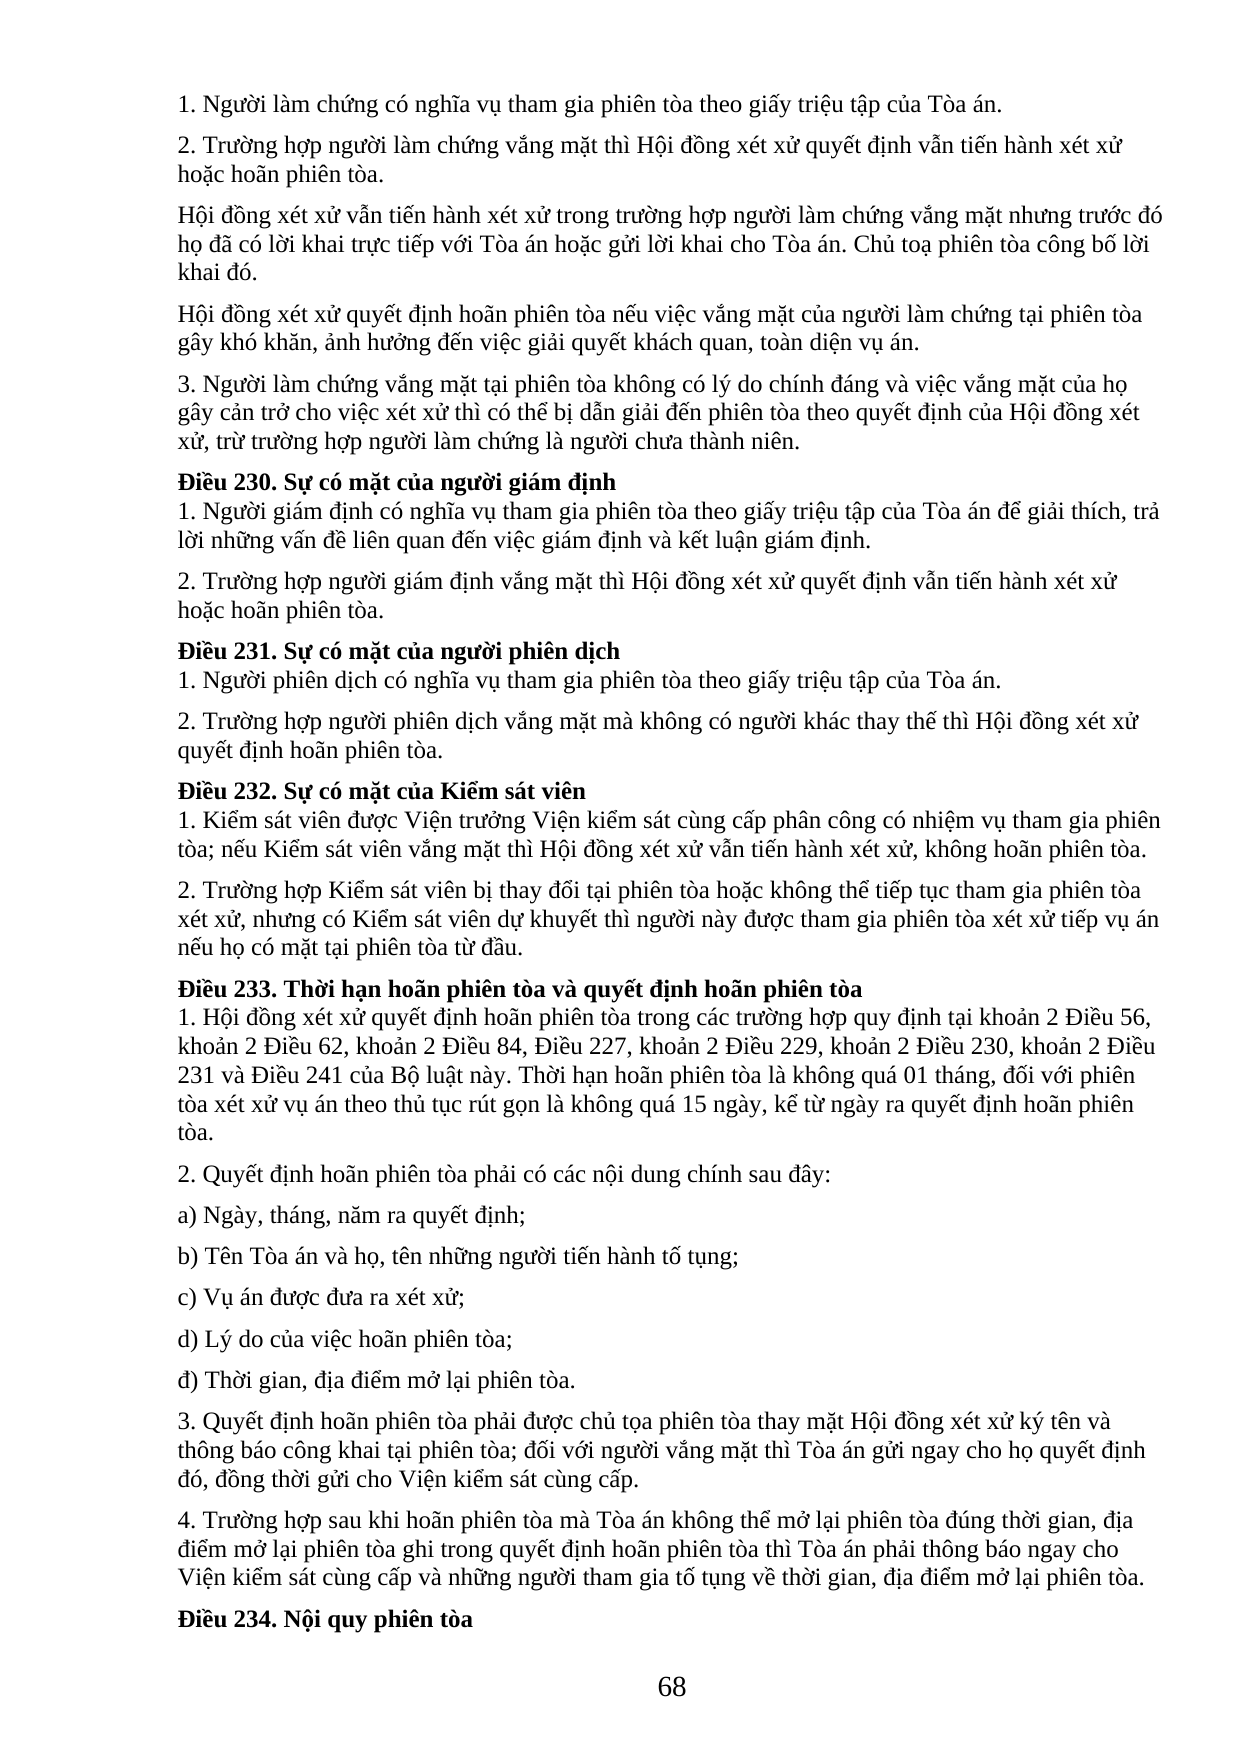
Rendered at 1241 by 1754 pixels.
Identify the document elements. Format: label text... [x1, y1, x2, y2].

text 4. Trường hợp sau khi hoãn phiên tòa mà Tòa án không thể mở lại phiên tòa đúng thời gian, địa điểm mở lại phiên tòa ghi trong quyết định hoãn phiên tòa thì Tòa án phải thông báo ngay cho Viện kiểm sát cùng cấp và những người tham gia tố tụng về thời gian, địa điểm mở lại phiên tòa. [177, 1505, 1166, 1591]
text Điều 231. Sự có mặt của người phiên dịch [177, 636, 1166, 665]
text 3. Quyết định hoãn phiên tòa phải được chủ tọa phiên tòa thay mặt Hội đồng xét xử ký tên và thông báo công khai tại phiên tòa; đối với người vắng mặt thì Tòa án gửi ngay cho họ quyết định đó, đồng thời gửi cho Viện kiểm sát cùng cấp. [177, 1406, 1166, 1492]
text a) Ngày, tháng, năm ra quyết định; [177, 1200, 1166, 1229]
text Điều 233. Thời hạn hoãn phiên tòa và quyết định hoãn phiên tòa [177, 974, 1166, 1002]
text 2. Trường hợp người phiên dịch vắng mặt mà không có người khác thay thế thì Hội đồng xét xử quyết định hoãn phiên tòa. [177, 706, 1166, 764]
text 1. Người giám định có nghĩa vụ tham gia phiên tòa theo giấy triệu tập của Tòa án để giải thích, trả lời những vấn đề liên quan đến việc giám định và kết luận giám định. [177, 496, 1166, 554]
text đ) Thời gian, địa điểm mở lại phiên tòa. [177, 1365, 1166, 1394]
text Hội đồng xét xử vẫn tiến hành xét xử trong trường hợp người làm chứng vắng mặt nhưng trước đó họ đã có lời khai trực tiếp với Tòa án hoặc gửi lời khai cho Tòa án. Chủ toạ phiên tòa công bố lời khai đó. [177, 200, 1166, 286]
text Hội đồng xét xử quyết định hoãn phiên tòa nếu việc vắng mặt của người làm chứng tại phiên tòa gây khó khăn, ảnh hưởng đến việc giải quyết khách quan, toàn diện vụ án. [177, 299, 1166, 356]
text Điều 234. Nội quy phiên tòa [177, 1604, 1166, 1632]
text 2. Quyết định hoãn phiên tòa phải có các nội dung chính sau đây: [177, 1159, 1166, 1187]
text 2. Trường hợp người giám định vắng mặt thì Hội đồng xét xử quyết định vẫn tiến hành xét xử hoặc hoãn phiên tòa. [177, 566, 1166, 624]
text 3. Người làm chứng vắng mặt tại phiên tòa không có lý do chính đáng và việc vắng mặt của họ gây cản trở cho việc xét xử thì có thể bị dẫn giải đến phiên tòa theo quyết định của Hội đồng xét xử, trừ trường hợp người làm chứng là người chưa thành niên. [177, 369, 1166, 455]
text Điều 230. Sự có mặt của người giám định [177, 467, 1166, 496]
text 1. Người phiên dịch có nghĩa vụ tham gia phiên tòa theo giấy triệu tập của Tòa án. [177, 665, 1166, 694]
text d) Lý do của việc hoãn phiên tòa; [177, 1324, 1166, 1352]
text 1. Kiểm sát viên được Viện trưởng Viện kiểm sát cùng cấp phân công có nhiệm vụ tham gia phiên tòa; nếu Kiểm sát viên vắng mặt thì Hội đồng xét xử vẫn tiến hành xét xử, không hoãn phiên tòa. [177, 805, 1166, 862]
text 2. Trường hợp người làm chứng vắng mặt thì Hội đồng xét xử quyết định vẫn tiến hành xét xử hoặc hoãn phiên tòa. [177, 130, 1166, 187]
text 2. Trường hợp Kiểm sát viên bị thay đổi tại phiên tòa hoặc không thể tiếp tục tham gia phiên tòa xét xử, nhưng có Kiểm sát viên dự khuyết thì người này được tham gia phiên tòa xét xử tiếp vụ án nếu họ có mặt tại phiên tòa từ đầu. [177, 875, 1166, 961]
text 1. Hội đồng xét xử quyết định hoãn phiên tòa trong các trường hợp quy định tại khoản 2 Điều 56, khoản 2 Điều 62, khoản 2 Điều 84, Điều 227, khoản 2 Điều 229, khoản 2 Điều 230, khoản 2 Điều 231 và Điều 241 của Bộ luật này. Thời hạn hoãn phiên tòa là không quá 01 tháng, đối với phiên tòa xét xử vụ án theo thủ tục rút gọn là không quá 15 ngày, kể từ ngày ra quyết định hoãn phiên tòa. [177, 1002, 1166, 1146]
text 1. Người làm chứng có nghĩa vụ tham gia phiên tòa theo giấy triệu tập của Tòa án. [177, 89, 1166, 117]
text Điều 232. Sự có mặt của Kiểm sát viên [177, 776, 1166, 805]
text b) Tên Tòa án và họ, tên những người tiến hành tố tụng; [177, 1241, 1166, 1270]
text c) Vụ án được đưa ra xét xử; [177, 1282, 1166, 1311]
